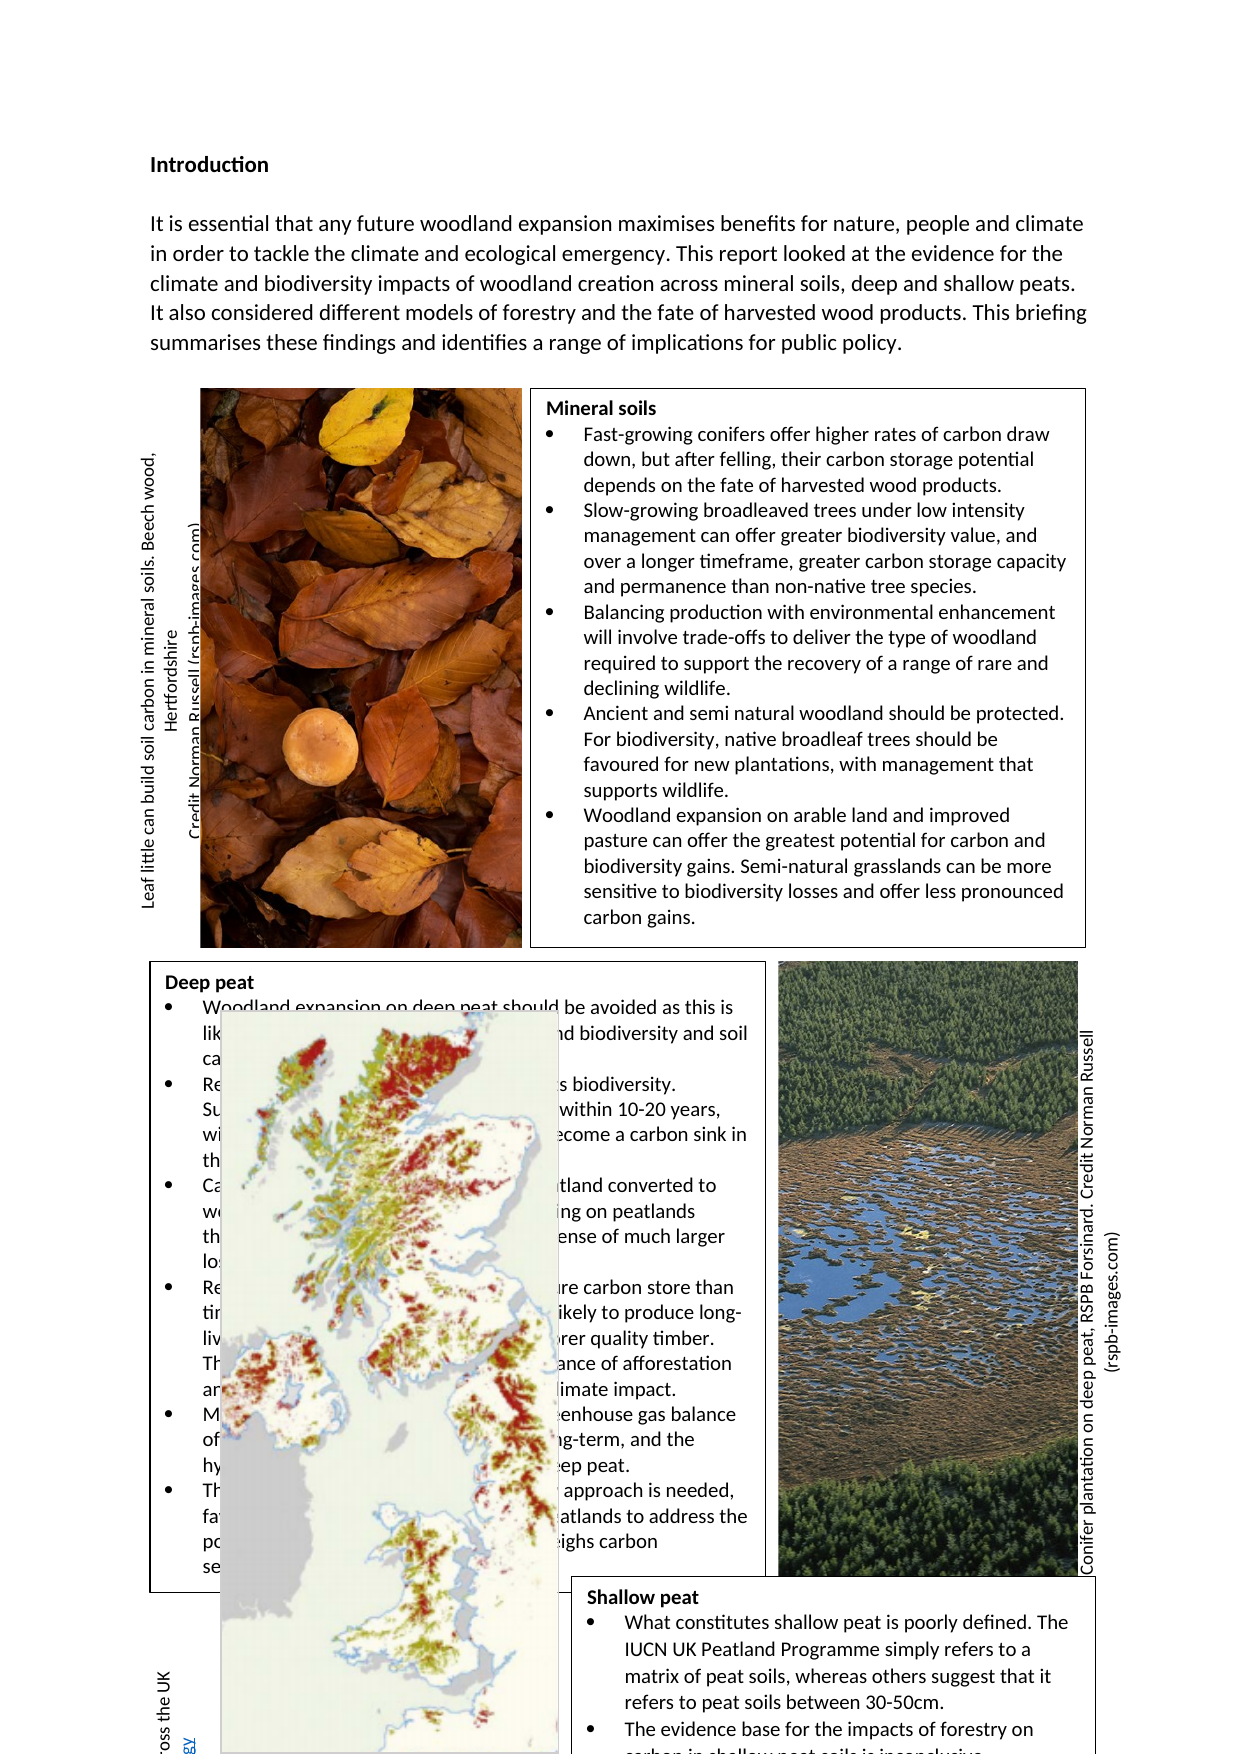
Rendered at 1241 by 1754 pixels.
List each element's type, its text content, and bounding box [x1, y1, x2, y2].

picture [222, 1012, 558, 1752]
text It is essential that any future woodland expansion maximises benefits for nature, people and climate in order to tackle the climate and ecological emergency. This report looked at the evidence for the climate and biodiversity impacts of woodland creation across mineral soils, deep and shallow peats. It also considered different models of forestry and the fate of harvested wood products. This briefing summarises these findings and identifies a range of implications for public policy. [150, 209, 1090, 356]
text Introduction [150, 150, 1090, 178]
picture [778, 1041, 1080, 1576]
picture [200, 388, 525, 554]
